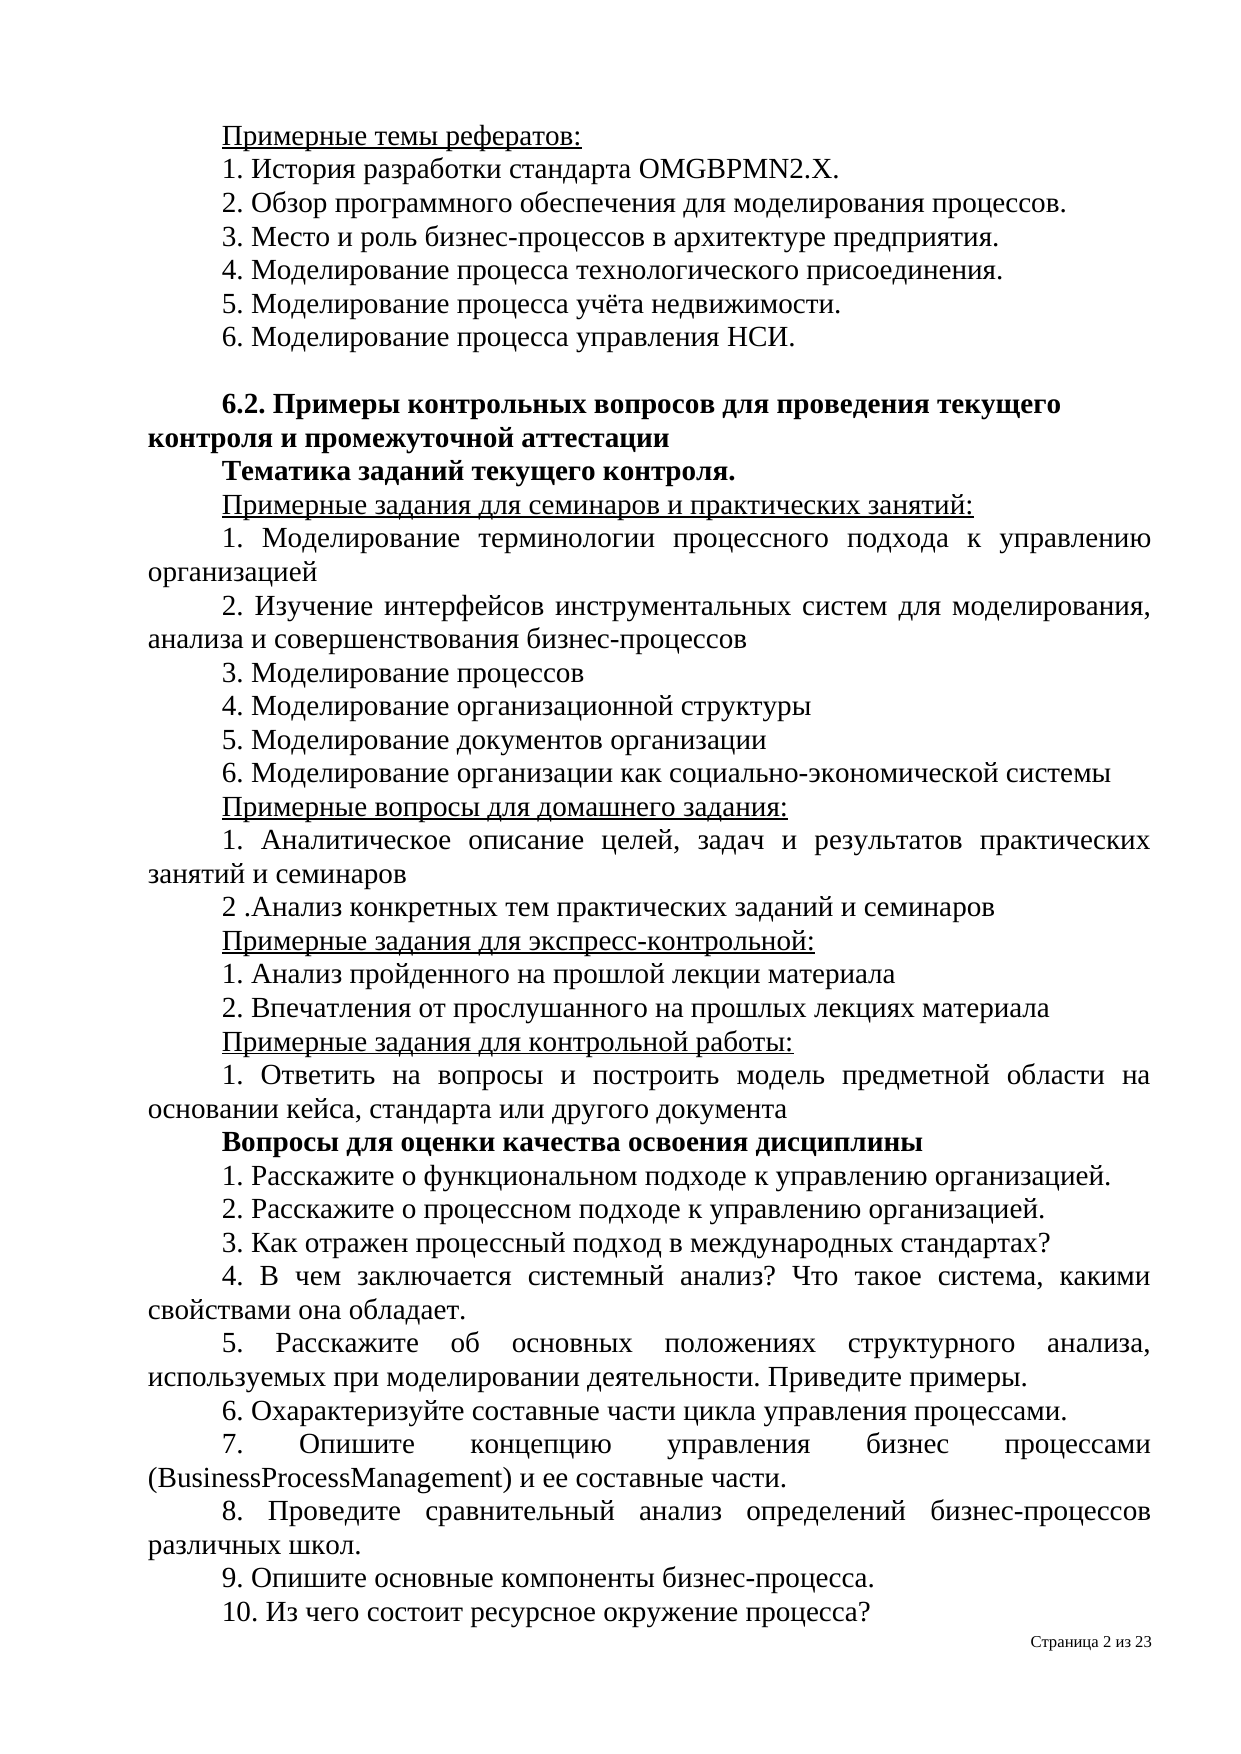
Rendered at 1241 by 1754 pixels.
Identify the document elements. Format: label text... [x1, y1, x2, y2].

text 1. Расскажите о функциональном подходе к управлению организацией. [148, 1158, 1152, 1191]
text Примерные задания для контрольной работы: [148, 1024, 1152, 1057]
text Примерные вопросы для домашнего задания: [148, 789, 1152, 822]
text 6. Охарактеризуйте составные части цикла управления процессами. [148, 1393, 1152, 1426]
text 5. Расскажите об основных положениях структурного анализа, используемых при моделировании деятельности. Приведите примеры. [148, 1326, 1152, 1393]
text 3. Место и роль бизнес-процессов в архитектуре предприятия. [148, 219, 1152, 252]
text 6.2. Примеры контрольных вопросов для проведения текущего контроля и промежуточной аттестации [148, 386, 1152, 453]
text Примерные темы рефератов: [148, 118, 1152, 152]
text 1. Ответить на вопросы и построить модель предметной области на основании кейса, стандарта или другого документа [148, 1057, 1152, 1124]
text 7. Опишите концепцию управления бизнес процессами (BusinessProcessManagement) и ее составные части. [148, 1426, 1152, 1493]
text 6. Моделирование процесса управления НСИ. [148, 319, 1152, 353]
text 8. Проведите сравнительный анализ определений бизнес-процессов различных школ. [148, 1493, 1152, 1560]
text 4. В чем заключается системный анализ? Что такое система, какими свойствами она обладает. [148, 1258, 1152, 1326]
text Примерные задания для семинаров и практических занятий: [148, 487, 1152, 521]
text 2. Обзор программного обеспечения для моделирования процессов. [148, 185, 1152, 219]
text 1. Аналитическое описание целей, задач и результатов практических занятий и семинаров [148, 822, 1152, 889]
text 1. Анализ пройденного на прошлой лекции материала [148, 957, 1152, 990]
text 2 .Анализ конкретных тем практических заданий и семинаров [148, 889, 1152, 923]
text 10. Из чего состоит ресурсное окружение процесса? [148, 1594, 1152, 1627]
text 2. Впечатления от прослушанного на прошлых лекциях материала [148, 990, 1152, 1024]
text 3. Моделирование процессов [148, 655, 1152, 688]
text 9. Опишите основные компоненты бизнес-процесса. [148, 1560, 1152, 1594]
text 2. Расскажите о процессном подходе к управлению организацией. [148, 1191, 1152, 1225]
text Тематика заданий текущего контроля. [148, 453, 1152, 487]
text 5. Моделирование документов организации [148, 722, 1152, 755]
text 3. Как отражен процессный подход в международных стандартах? [148, 1225, 1152, 1258]
text Вопросы для оценки качества освоения дисциплины [148, 1124, 1152, 1158]
text 5. Моделирование процесса учёта недвижимости. [148, 286, 1152, 319]
text 1. История разработки стандарта OMGBPMN2.X. [148, 152, 1152, 185]
text 6. Моделирование организации как социально-экономической системы [148, 755, 1152, 789]
text 4. Моделирование процесса технологического присоединения. [148, 252, 1152, 286]
text 1. Моделирование терминологии процессного подхода к управлению организацией [148, 521, 1152, 588]
text 4. Моделирование организационной структуры [148, 688, 1152, 722]
text Примерные задания для экспресс-контрольной: [148, 923, 1152, 957]
text 2. Изучение интерфейсов инструментальных систем для моделирования, анализа и совершенствования бизнес-процессов [148, 588, 1152, 655]
